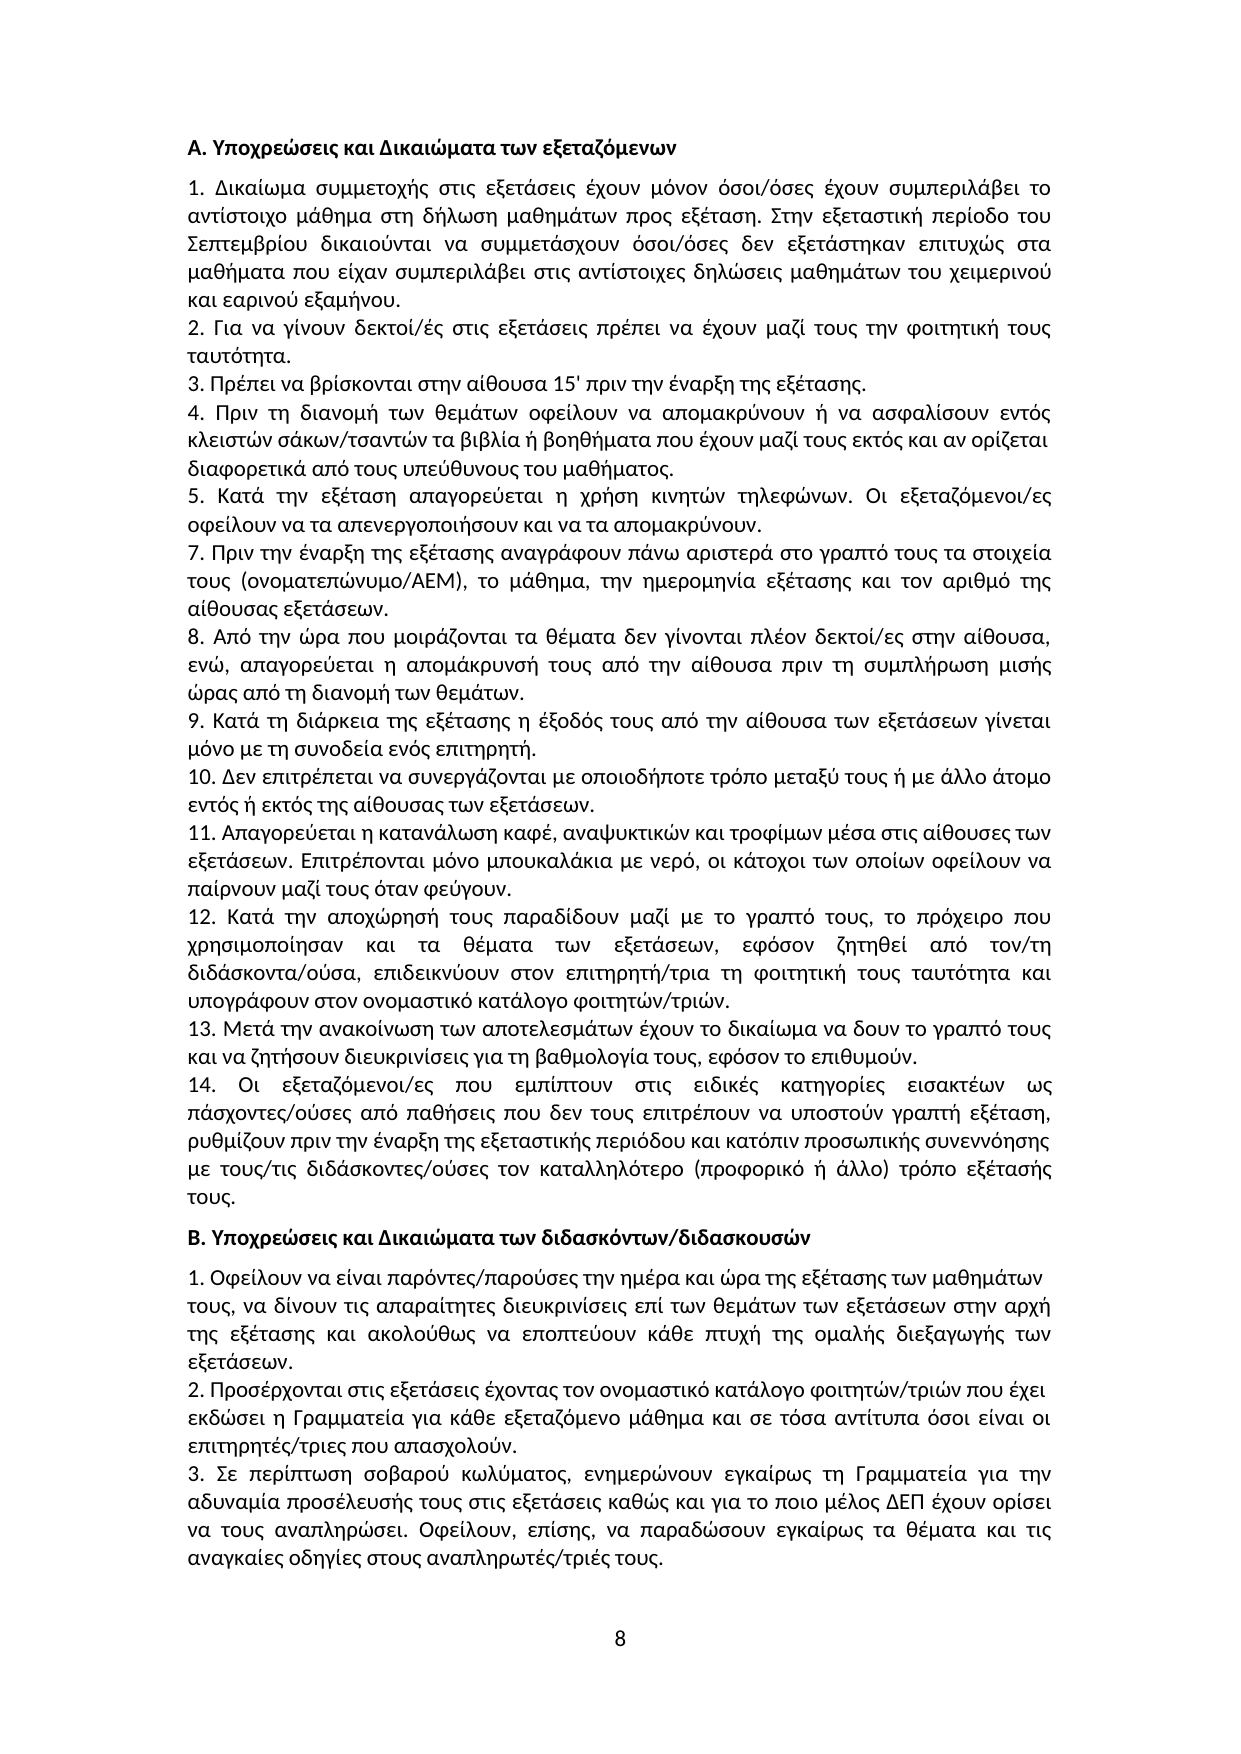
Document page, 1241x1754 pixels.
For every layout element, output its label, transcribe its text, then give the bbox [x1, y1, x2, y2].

text 2. Προσέρχονται στις εξετάσεις έχοντας τον ονομαστικό κατάλογο φοιτητών/τριών που έχει [187, 1375, 1053, 1403]
text 9. Κατά τη διάρκεια της εξέτασης η έξοδός τους από την αίθουσα των εξετάσεων γίνεται μόνο με τη συνοδεία ενός επιτηρητή. [187, 706, 1053, 762]
text 14. Οι εξεταζόμενοι/ες που εμπίπτουν στις ειδικές κατηγορίες εισακτέων ως πάσχοντες/ούσες από παθήσεις που δεν τους επιτρέπουν να υποστούν γραπτή εξέταση, ρυθμίζουν πριν την έναρξη της εξεταστικής περιόδου και κατόπιν προσωπικής συνεννόησης [187, 1070, 1053, 1154]
text 11. Απαγορεύεται η κατανάλωση καφέ, αναψυκτικών και τροφίμων μέσα στις αίθουσες των [187, 818, 1053, 846]
text τους, να δίνουν τις απαραίτητες διευκρινίσεις επί των θεμάτων των εξετάσεων στην αρχή της εξέτασης και ακολούθως να εποπτεύουν κάθε πτυχή της ομαλής διεξαγωγής των εξετάσεων. [187, 1291, 1053, 1375]
text εξετάσεων. Επιτρέπονται μόνο μπουκαλάκια με νερό, οι κάτοχοι των οποίων οφείλουν να παίρνουν μαζί τους όταν φεύγουν. [187, 846, 1053, 902]
text 10. Δεν επιτρέπεται να συνεργάζονται με οποιοδήποτε τρόπο μεταξύ τους ή με άλλο άτομο εντός ή εκτός της αίθουσας των εξετάσεων. [187, 762, 1053, 818]
text 3. Σε περίπτωση σοβαρού κωλύματος, ενημερώνουν εγκαίρως τη Γραμματεία για την αδυναμία προσέλευσής τους στις εξετάσεις καθώς και για το ποιο μέλος ΔΕΠ έχουν ορίσει να τους αναπληρώσει. Οφείλουν, επίσης, να παραδώσουν εγκαίρως τα θέματα και τις αναγκαίες οδηγίες στους αναπληρωτές/τριές τους. [187, 1459, 1053, 1571]
text 8. Από την ώρα που μοιράζονται τα θέματα δεν γίνονται πλέον δεκτοί/ες στην αίθουσα, ενώ, απαγορεύεται η απομάκρυνσή τους από την αίθουσα πριν τη συμπλήρωση μισής ώρας από τη διανομή των θεμάτων. [187, 622, 1053, 706]
text διαφορετικά από τους υπεύθυνους του μαθήματος. [187, 454, 1053, 482]
text 2. Για να γίνουν δεκτοί/ές στις εξετάσεις πρέπει να έχουν μαζί τους την φοιτητική τους ταυτότητα. [187, 313, 1053, 369]
text 1. Οφείλουν να είναι παρόντες/παρούσες την ημέρα και ώρα της εξέτασης των μαθημάτων [187, 1263, 1053, 1291]
text 1. Δικαίωμα συμμετοχής στις εξετάσεις έχουν μόνον όσοι/όσες έχουν συμπεριλάβει το αντίστοιχο μάθημα στη δήλωση μαθημάτων προς εξέταση. Στην εξεταστική περίοδο του Σεπτεμβρίου δικαιούνται να συμμετάσχουν όσοι/όσες δεν εξετάστηκαν επιτυχώς στα μαθήματα που είχαν συμπεριλάβει στις αντίστοιχες δηλώσεις μαθημάτων του χειμερινού και εαρινού εξαμήνου. [187, 173, 1053, 313]
text εκδώσει η Γραμματεία για κάθε εξεταζόμενο μάθημα και σε τόσα αντίτυπα όσοι είναι οι επιτηρητές/τριες που απασχολούν. [187, 1403, 1053, 1459]
text 3. Πρέπει να βρίσκονται στην αίθουσα 15' πριν την έναρξη της εξέτασης. [187, 369, 1053, 398]
text Β. Υποχρεώσεις και Δικαιώματα των διδασκόντων/διδασκουσών [187, 1223, 1053, 1251]
text 13. Μετά την ανακοίνωση των αποτελεσμάτων έχουν το δικαίωμα να δουν το γραπτό τους και να ζητήσουν διευκρινίσεις για τη βαθμολογία τους, εφόσον το επιθυμούν. [187, 1014, 1053, 1070]
text 7. Πριν την έναρξη της εξέτασης αναγράφουν πάνω αριστερά στο γραπτό τους τα στοιχεία τους (ονοματεπώνυμο/ΑΕΜ), το μάθημα, την ημερομηνία εξέτασης και τον αριθμό της αίθουσας εξετάσεων. [187, 538, 1053, 622]
text με τους/τις διδάσκοντες/ούσες τον καταλληλότερο (προφορικό ή άλλο) τρόπο εξέτασής τους. [187, 1154, 1053, 1210]
text 5. Κατά την εξέταση απαγορεύεται η χρήση κινητών τηλεφώνων. Οι εξεταζόμενοι/ες οφείλουν να τα απενεργοποιήσουν και να τα απομακρύνουν. [187, 482, 1053, 538]
text 12. Κατά την αποχώρησή τους παραδίδουν μαζί με το γραπτό τους, το πρόχειρο που χρησιμοποίησαν και τα θέματα των εξετάσεων, εφόσον ζητηθεί από τον/τη διδάσκοντα/ούσα, επιδεικνύουν στον επιτηρητή/τρια τη φοιτητική τους ταυτότητα και υπογράφουν στον ονομαστικό κατάλογο φοιτητών/τριών. [187, 902, 1053, 1014]
text Α. Υποχρεώσεις και Δικαιώματα των εξεταζόμενων [187, 133, 1053, 161]
text 4. Πριν τη διανομή των θεμάτων οφείλουν να απομακρύνουν ή να ασφαλίσουν εντός κλειστών σάκων/τσαντών τα βιβλία ή βοηθήματα που έχουν μαζί τους εκτός και αν ορίζεται [187, 398, 1053, 454]
